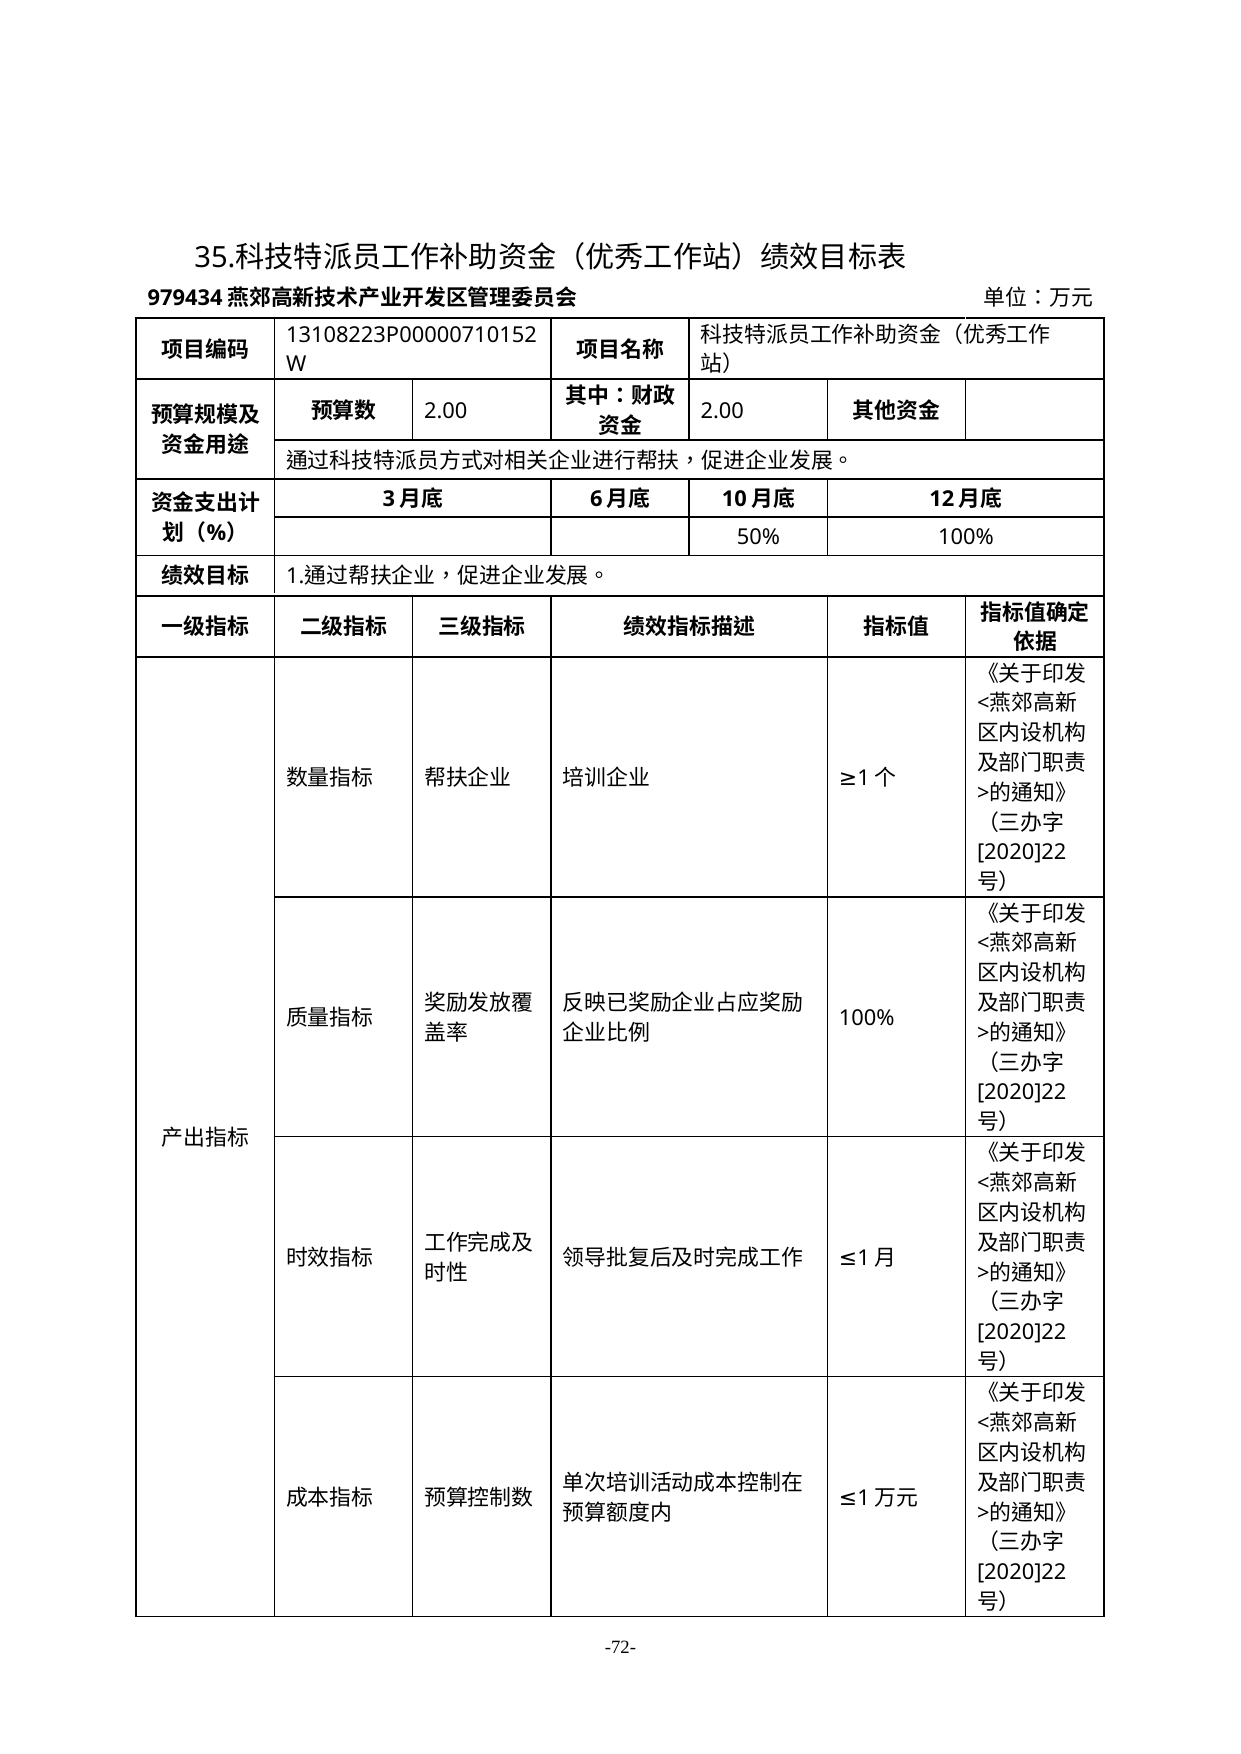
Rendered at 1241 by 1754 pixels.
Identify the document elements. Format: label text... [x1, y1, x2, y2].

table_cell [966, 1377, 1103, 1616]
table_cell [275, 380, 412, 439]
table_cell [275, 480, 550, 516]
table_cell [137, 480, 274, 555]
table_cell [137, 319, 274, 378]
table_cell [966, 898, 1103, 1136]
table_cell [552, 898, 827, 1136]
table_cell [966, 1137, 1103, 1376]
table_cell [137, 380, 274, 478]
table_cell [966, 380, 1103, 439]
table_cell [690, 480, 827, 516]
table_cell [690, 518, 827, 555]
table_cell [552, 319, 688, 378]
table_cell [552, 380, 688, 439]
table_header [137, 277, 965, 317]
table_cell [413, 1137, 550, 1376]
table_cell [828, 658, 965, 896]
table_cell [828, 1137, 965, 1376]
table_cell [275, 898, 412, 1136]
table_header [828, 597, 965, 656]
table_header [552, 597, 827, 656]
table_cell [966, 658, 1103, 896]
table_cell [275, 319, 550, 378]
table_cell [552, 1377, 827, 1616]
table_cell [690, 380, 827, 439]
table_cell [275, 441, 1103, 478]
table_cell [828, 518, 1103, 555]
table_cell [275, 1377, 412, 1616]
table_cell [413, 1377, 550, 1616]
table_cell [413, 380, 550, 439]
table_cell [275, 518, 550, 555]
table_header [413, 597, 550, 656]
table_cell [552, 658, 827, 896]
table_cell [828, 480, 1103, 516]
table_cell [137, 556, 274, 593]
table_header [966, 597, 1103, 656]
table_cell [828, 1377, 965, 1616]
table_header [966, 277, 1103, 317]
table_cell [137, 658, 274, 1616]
text 35.科技特派员工作补助资金（优秀工作站）绩效目标表 [136, 233, 1104, 276]
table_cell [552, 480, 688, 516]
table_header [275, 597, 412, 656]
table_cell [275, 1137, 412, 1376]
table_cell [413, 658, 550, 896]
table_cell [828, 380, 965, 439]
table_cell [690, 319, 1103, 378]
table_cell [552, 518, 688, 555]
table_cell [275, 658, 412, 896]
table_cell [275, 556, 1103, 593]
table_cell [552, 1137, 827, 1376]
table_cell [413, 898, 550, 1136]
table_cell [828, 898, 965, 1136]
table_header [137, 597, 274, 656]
